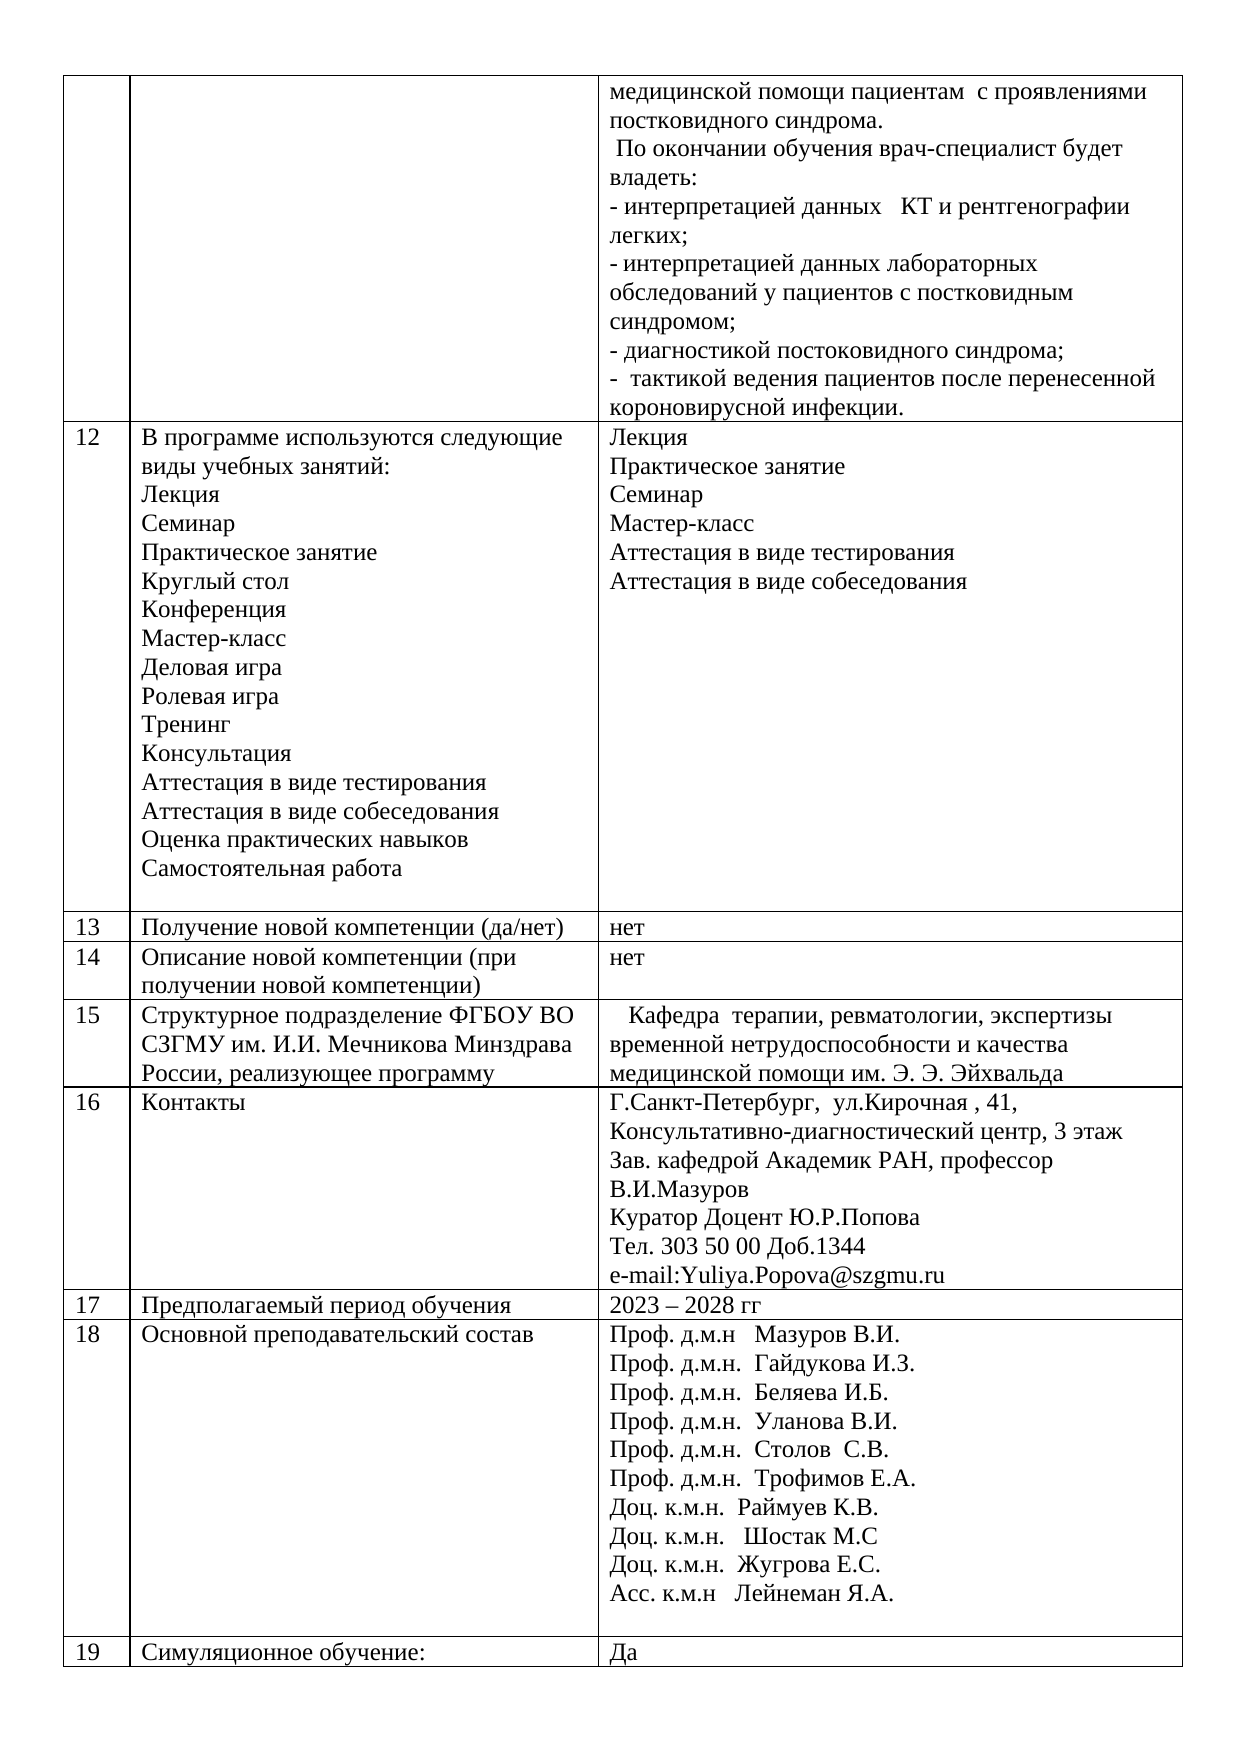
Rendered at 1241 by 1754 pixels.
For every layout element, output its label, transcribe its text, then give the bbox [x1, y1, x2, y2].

table_cell 14 [64, 942, 129, 999]
table_cell Структурное подразделение ФГБОУ ВО СЗГМУ им. И.И. Мечникова Минздрава России, реализующее программу [131, 1000, 598, 1086]
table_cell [599, 76, 1182, 421]
table_cell нет [599, 912, 1182, 941]
table_cell 17 [64, 1290, 129, 1318]
table_cell Предполагаемый период обучения [131, 1290, 598, 1318]
table_cell Основной преподавательский состав [131, 1320, 598, 1636]
table_cell Описание новой компетенции (при получении новой компетенции) [131, 942, 598, 999]
table_cell Лекция Практическое занятие Семинар Мастер-класс Аттестация в виде тестирования Аттестация в виде собеседования [599, 422, 1182, 911]
table_cell Получение новой компетенции (да/нет) [131, 912, 598, 941]
table_cell нет [599, 942, 1182, 999]
table_cell 11 [64, 76, 129, 421]
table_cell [131, 76, 598, 421]
table_cell 19 [64, 1637, 129, 1666]
table_cell 18 [64, 1320, 129, 1636]
table_cell Г.Санкт-Петербург, ул.Кирочная , 41, Консультативно-диагностический центр, 3 этаж Зав. кафедрой Академик РАН, профессор В.И.Мазуров Куратор Доцент Ю.Р.Попова Тел. 303 50 00 Доб.1344 e-mail:Yuliya.Popova@szgmu.ru [599, 1088, 1182, 1289]
table_cell Да [599, 1637, 1182, 1666]
table_cell 2023 – 2028 гг [599, 1290, 1182, 1318]
table_cell 15 [64, 1000, 129, 1086]
table_cell Контакты [131, 1088, 598, 1289]
table_cell В программе используются следующие виды учебных занятий: Лекция Семинар Практическое занятие Круглый стол Конференция Мастер-класс Деловая игра Ролевая игра Тренинг Консультация Аттестация в виде тестирования Аттестация в виде собеседования Оценка практических навыков Самостоятельная работа [131, 422, 598, 911]
table_cell 12 [64, 422, 129, 911]
table_cell 16 [64, 1088, 129, 1289]
table_cell Проф. д.м.н Мазуров В.И. Проф. д.м.н. Гайдукова И.З. Проф. д.м.н. Беляева И.Б. Проф. д.м.н. Уланова В.И. Проф. д.м.н. Столов С.В. Проф. д.м.н. Трофимов Е.А. Доц. к.м.н. Раймуев К.В. Доц. к.м.н. Шостак М.С Доц. к.м.н. Жугрова Е.С. Асс. к.м.н Лейнеман Я.А. [599, 1320, 1182, 1636]
table_cell 13 [64, 912, 129, 941]
table_cell Кафедра терапии, ревматологии, экспертизы временной нетрудоспособности и качества медицинской помощи им. Э. Э. Эйхвальда [599, 1000, 1182, 1086]
table_cell Симуляционное обучение: [131, 1637, 598, 1666]
